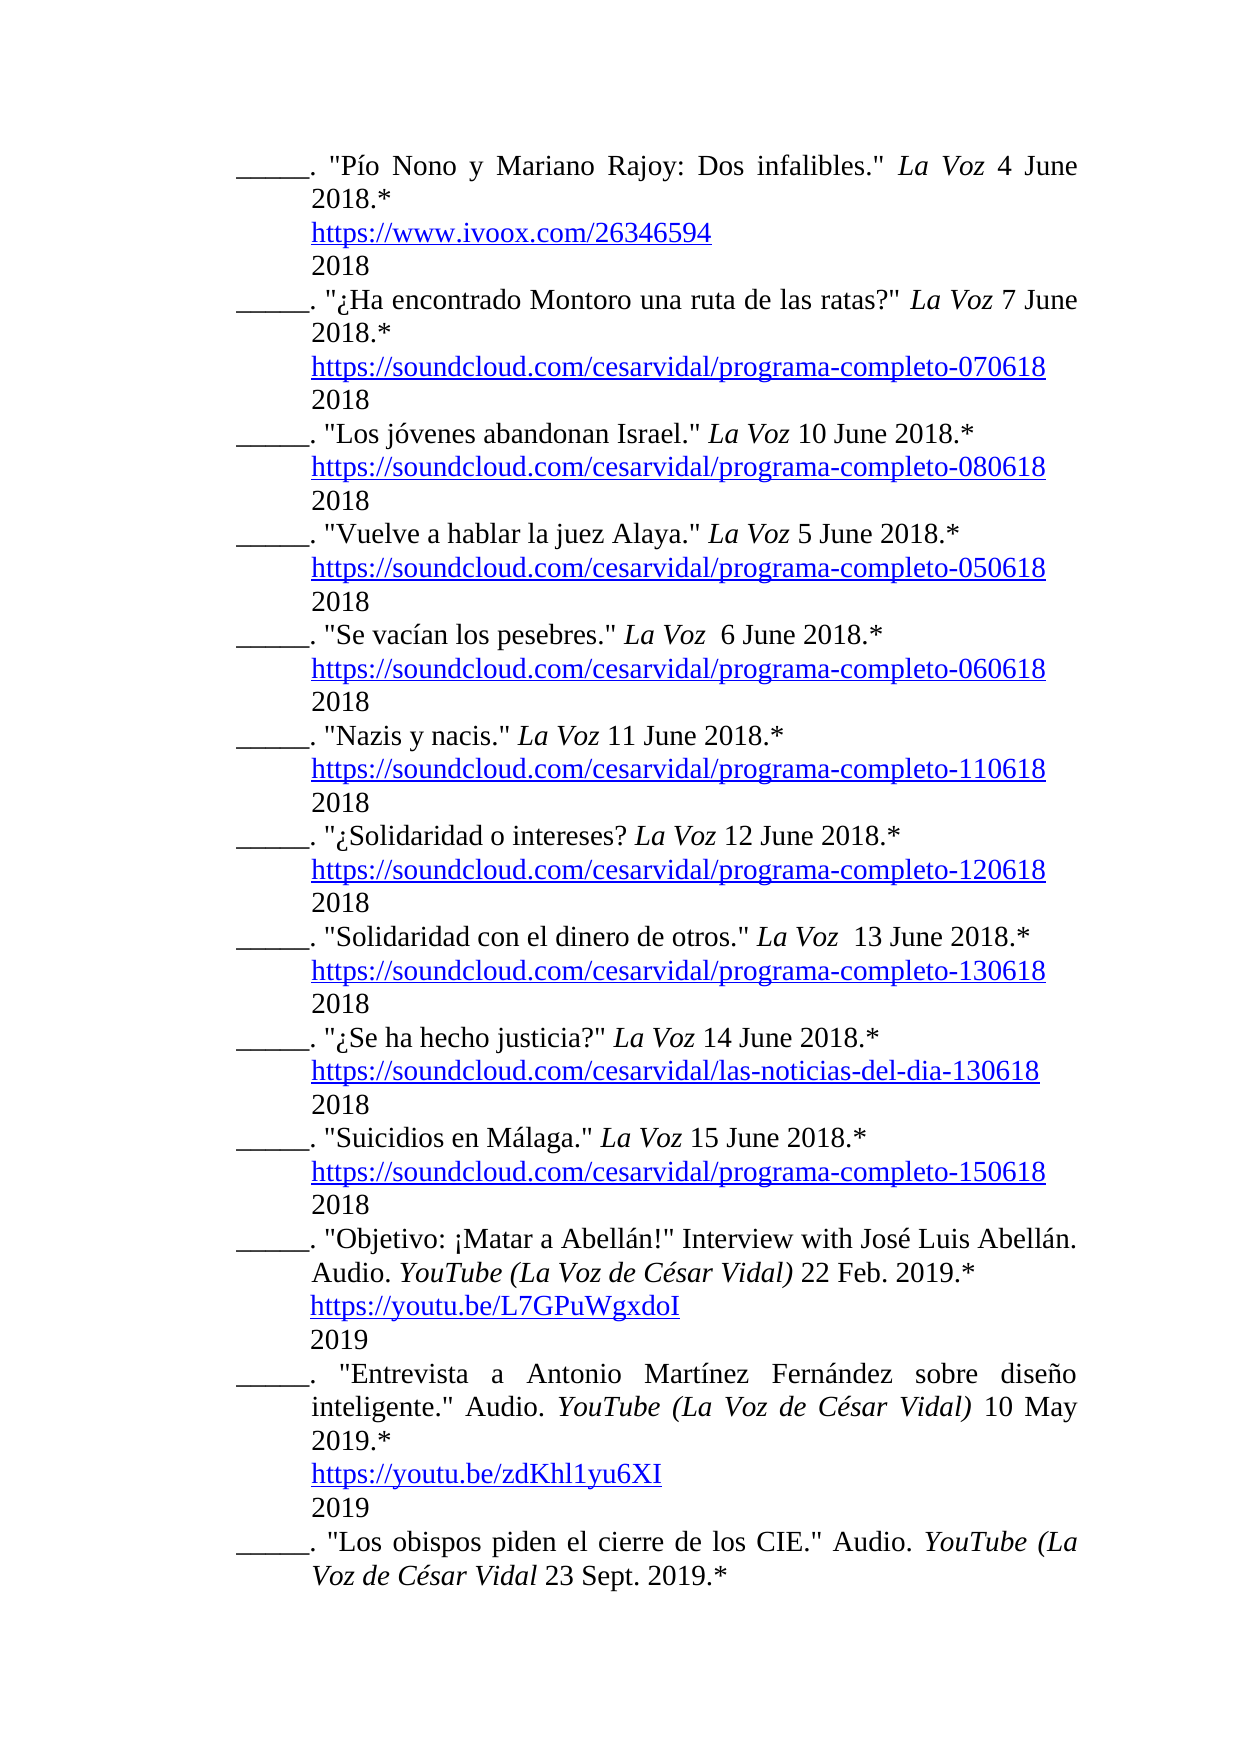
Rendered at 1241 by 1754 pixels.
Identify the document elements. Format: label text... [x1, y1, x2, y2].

text _____. "Solidaridad con el dinero de otros." La Voz 13 June 2018.* [236, 919, 1078, 953]
text https://soundcloud.com/cesarvidal/programa-completo-060618 [236, 651, 1078, 684]
text 2018 [236, 382, 1078, 416]
text https://soundcloud.com/cesarvidal/programa-completo-080618 [236, 449, 1078, 483]
text _____. "¿Ha encontrado Montoro una ruta de las ratas?" La Voz 7 June 2018.* [236, 282, 1078, 349]
text _____. "Vuelve a hablar la juez Alaya." La Voz 5 June 2018.* [236, 517, 1078, 550]
text 2018 [236, 248, 1078, 282]
text 2018 [236, 986, 1078, 1020]
text https://youtu.be/zdKhl1yu6XI [236, 1457, 1078, 1490]
text 2018 [236, 886, 1078, 919]
text https://www.ivoox.com/26346594 [236, 215, 1078, 248]
text _____. "Entrevista a Antonio Martínez Fernández sobre diseño inteligente." Audio. YouTube (La Voz de César Vidal) 10 May 2019.* [236, 1356, 1078, 1457]
text https://soundcloud.com/cesarvidal/programa-completo-070618 [236, 349, 1078, 382]
text https://soundcloud.com/cesarvidal/programa-completo-110618 [236, 751, 1078, 785]
text 2018 [236, 483, 1078, 517]
text _____. "¿Se ha hecho justicia?" La Voz 14 June 2018.* [236, 1020, 1078, 1053]
text 2018 [236, 584, 1078, 617]
text https://soundcloud.com/cesarvidal/programa-completo-150618 [236, 1154, 1078, 1187]
text 2018 [236, 785, 1078, 818]
text https://soundcloud.com/cesarvidal/las-noticias-del-dia-130618 [236, 1053, 1078, 1087]
text https://soundcloud.com/cesarvidal/programa-completo-050618 [236, 550, 1078, 584]
text _____. "Suicidios en Málaga." La Voz 15 June 2018.* [236, 1120, 1078, 1154]
text _____. "Nazis y nacis." La Voz 11 June 2018.* [236, 718, 1078, 751]
text _____. "¿Solidaridad o intereses? La Voz 12 June 2018.* [236, 818, 1078, 852]
text 2018 [236, 684, 1078, 718]
text _____. "Objetivo: ¡Matar a Abellán!" Interview with José Luis Abellán. Audio. YouTube (La Voz de César Vidal) 22 Feb. 2019.* [236, 1221, 1078, 1288]
text _____. "Los jóvenes abandonan Israel." La Voz 10 June 2018.* [236, 416, 1078, 449]
text _____. "Pío Nono y Mariano Rajoy: Dos infalibles." La Voz 4 June 2018.* [236, 148, 1078, 215]
text 2018 [236, 1087, 1078, 1120]
text 2019 [236, 1490, 1078, 1524]
text https://soundcloud.com/cesarvidal/programa-completo-130618 [236, 953, 1078, 986]
text 2018 [236, 1187, 1078, 1221]
text 2019 [236, 1322, 1078, 1356]
text https://youtu.be/L7GPuWgxdoI [236, 1288, 1078, 1322]
text _____. "Se vacían los pesebres." La Voz 6 June 2018.* [236, 617, 1078, 651]
text https://soundcloud.com/cesarvidal/programa-completo-120618 [236, 852, 1078, 886]
text _____. "Los obispos piden el cierre de los CIE." Audio. YouTube (La Voz de César Vidal 23 Sept. 2019.* [236, 1524, 1078, 1591]
